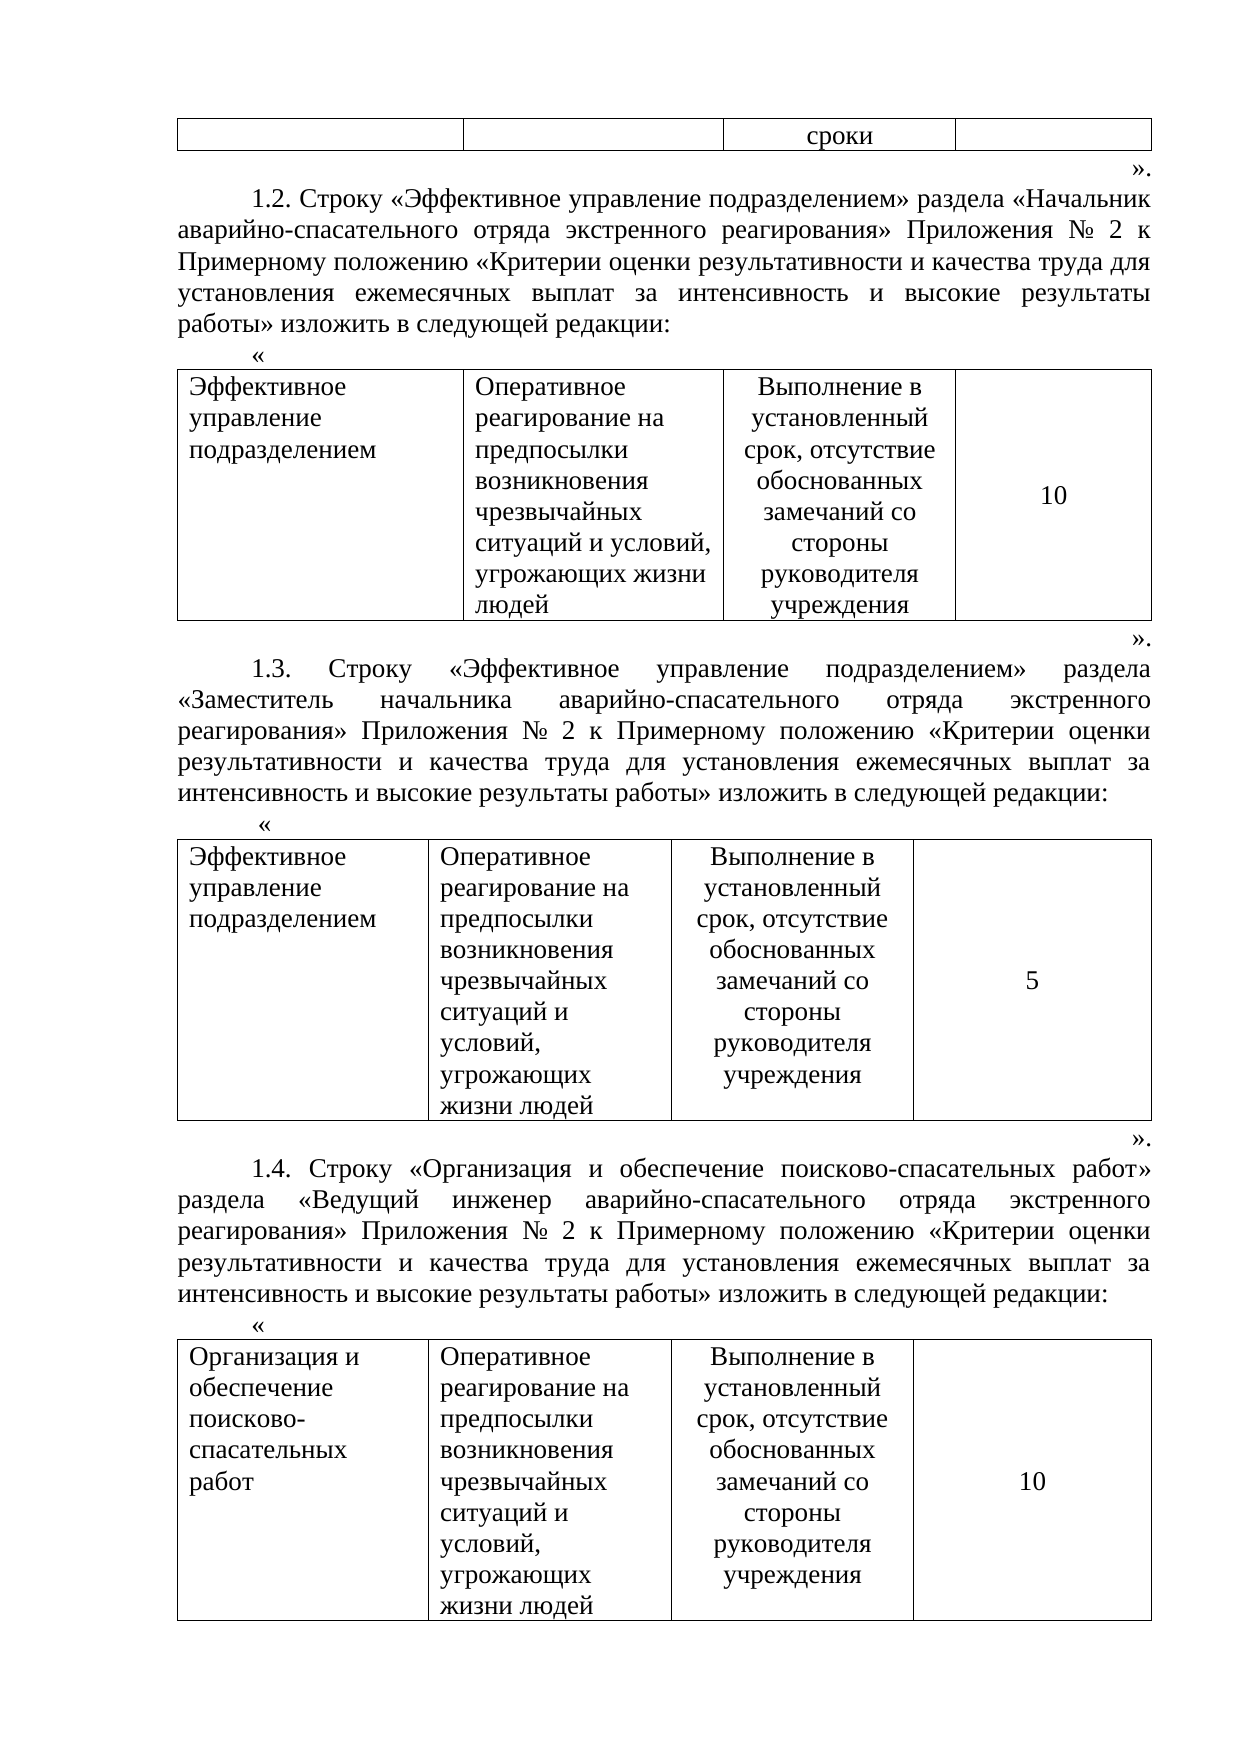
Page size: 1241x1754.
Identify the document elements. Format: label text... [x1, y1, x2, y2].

text ». [177, 621, 1152, 652]
table_header Оперативное реагирование на предпосылки возникновения чрезвычайных ситуаций и условий, угрожающих жизни людей [429, 840, 671, 1120]
table_header Оперативное реагирование на предпосылки возникновения чрезвычайных ситуаций и условий, угрожающих жизни людей [429, 1340, 671, 1620]
text « [177, 807, 1152, 839]
table_header Выполнение в установленный срок, отсутствие обоснованных замечаний со стороны руководителя учреждения [672, 1340, 913, 1620]
table_header Организация и обеспечение поисково-спасательных работ [178, 1340, 428, 1620]
table_header Выполнение в установленный срок, отсутствие обоснованных замечаний со стороны руководителя учреждения [672, 840, 913, 1120]
text 1.3. Строку «Эффективное управление подразделением» раздела «Заместитель начальника аварийно-спасательного отряда экстренного реагирования» Приложения № 2 к Примерному положению «Критерии оценки результативности и качества труда для установления ежемесячных выплат за интенсивность и высокие результаты работы» изложить в следующей редакции: [177, 652, 1152, 807]
text 1.4. Строку «Организация и обеспечение поисково-спасательных работ» раздела «Ведущий инженер аварийно-спасательного отряда экстренного реагирования» Приложения № 2 к Примерному положению «Критерии оценки результативности и качества труда для установления ежемесячных выплат за интенсивность и высокие результаты работы» изложить в следующей редакции: [177, 1152, 1152, 1308]
text ». [177, 1121, 1152, 1152]
table_header 5 [914, 840, 1151, 1120]
table_cell 3 [956, 119, 1151, 150]
text 1.2. Строку «Эффективное управление подразделением» раздела «Начальник аварийно-спасательного отряда экстренного реагирования» Приложения № 2 к Примерному положению «Критерии оценки результативности и качества труда для установления ежемесячных выплат за интенсивность и высокие результаты работы» изложить в следующей редакции: [177, 182, 1152, 338]
table_header 10 [914, 1340, 1151, 1620]
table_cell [724, 119, 955, 150]
text ». [177, 151, 1152, 182]
table_header Оперативное реагирование на предпосылки возникновения чрезвычайных ситуаций и условий, угрожающих жизни людей [464, 370, 723, 619]
table_header Выполнение в установленный срок, отсутствие обоснованных замечаний со стороны руководителя учреждения [724, 370, 955, 619]
table_header Эффективное управление подразделением [178, 370, 463, 619]
table_header 10 [956, 370, 1151, 619]
table_header Эффективное управление подразделением [178, 840, 428, 1120]
text « [177, 1308, 1152, 1339]
text « [177, 338, 1152, 369]
